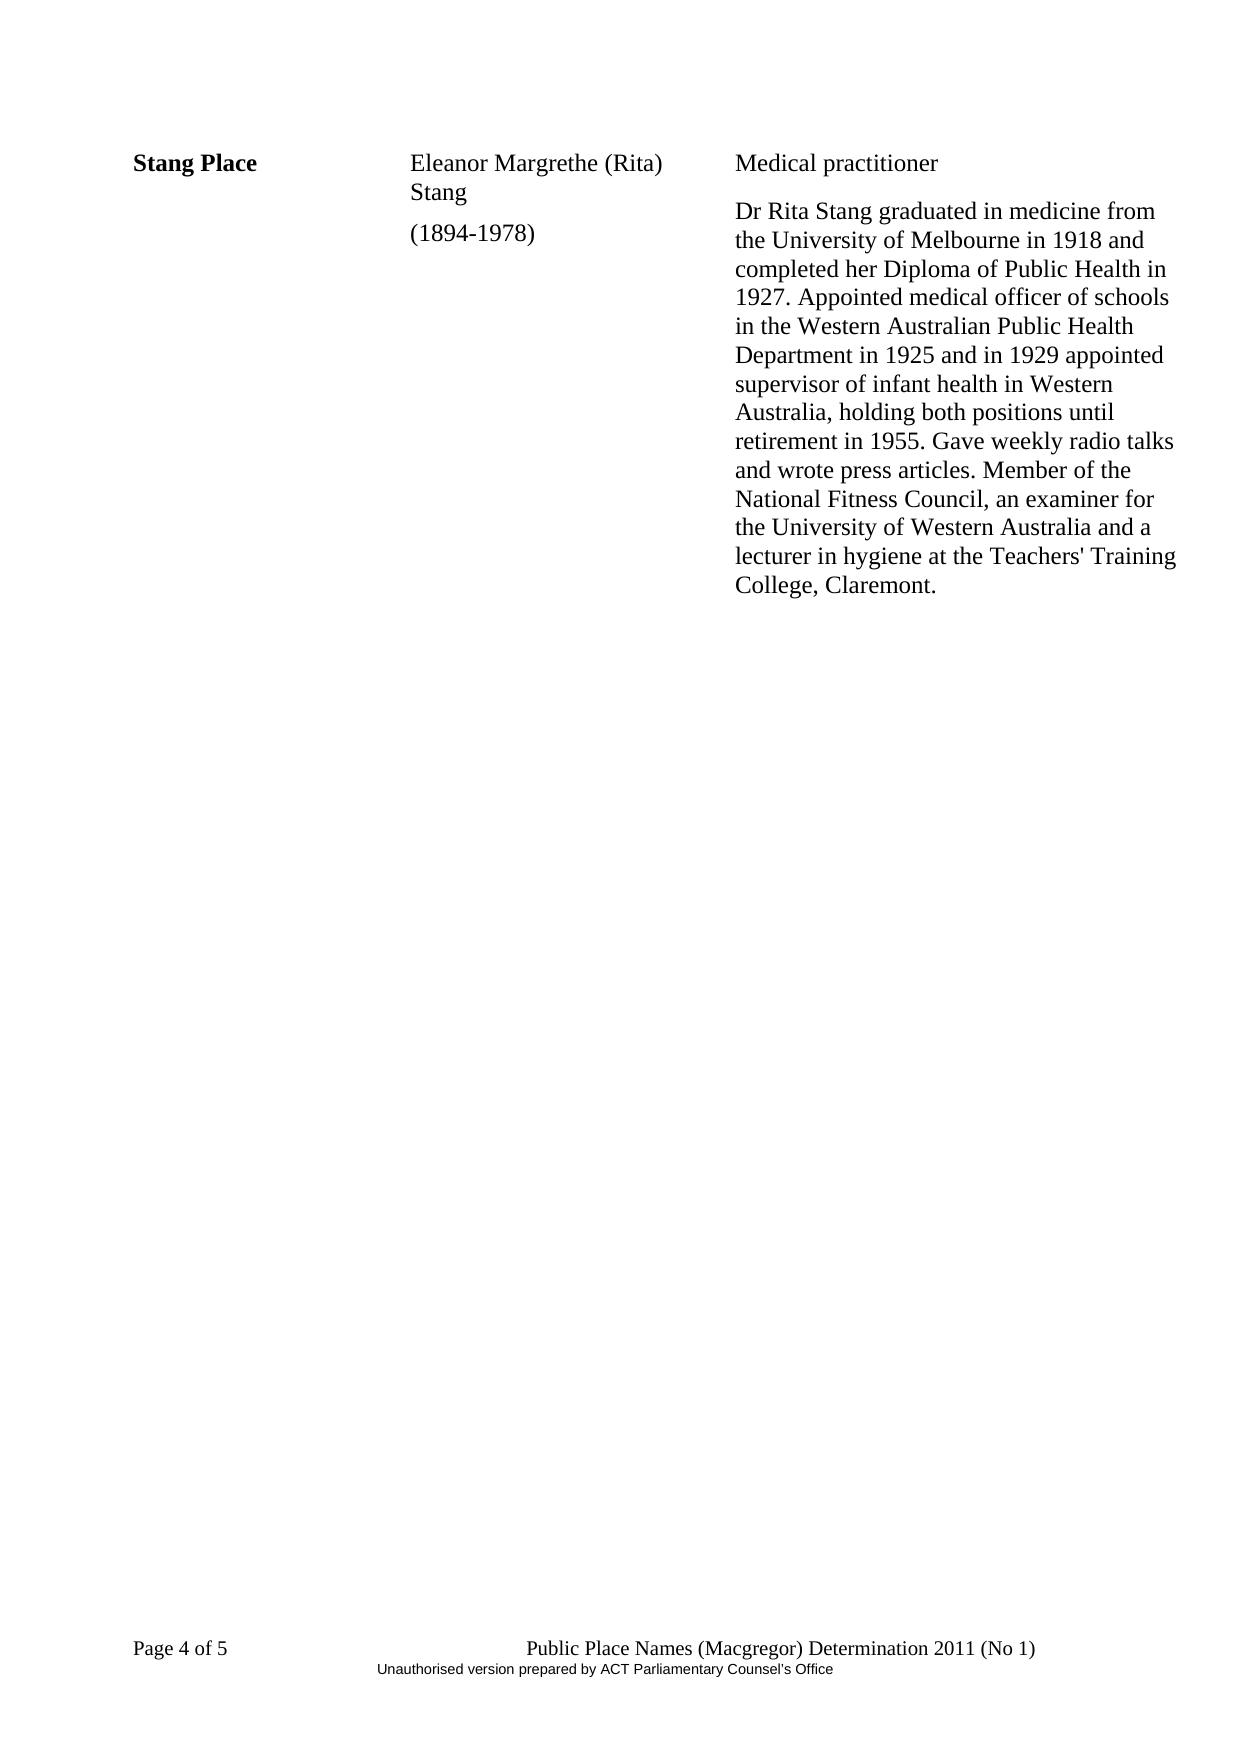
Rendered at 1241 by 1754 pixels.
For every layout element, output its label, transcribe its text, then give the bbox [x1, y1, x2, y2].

table_cell Medical practitioner Dr Rita Stang graduated in medicine from the in 1918 and completed her Diploma of Public Health in 1927. Appointed medical officer of schools in the Western Australian Public Health Department in 1925 and in 1929 appointed supervisor of infant health in , holding both positions until retirement in 1955. Gave weekly radio talks and wrote press articles. Member of the National Fitness Council, an examiner for the University of Western Australia and a lecturer in hygiene at the Teachers' Training College, Claremont. [724, 136, 1196, 640]
table_cell Eleanor Margrethe (Rita) Stang (1894-1978) [399, 136, 723, 640]
table_cell [122, 136, 399, 640]
